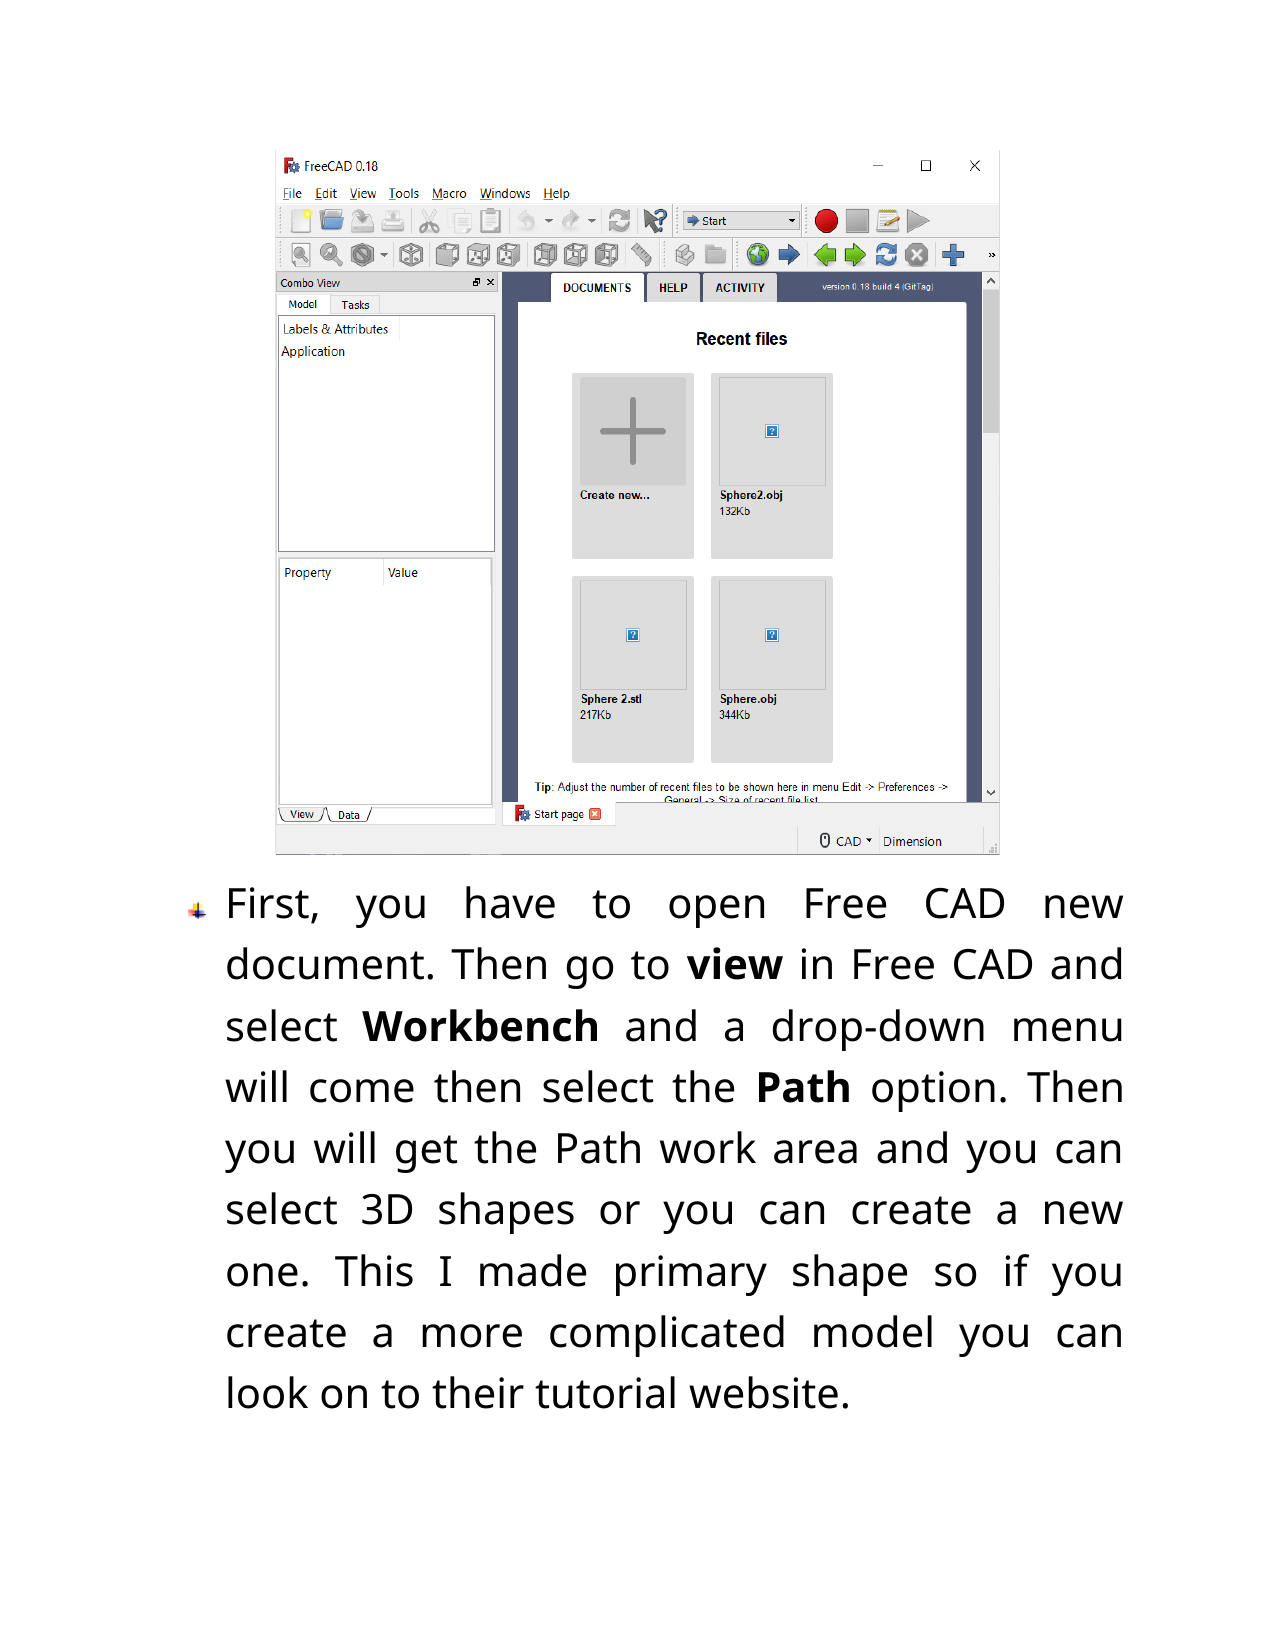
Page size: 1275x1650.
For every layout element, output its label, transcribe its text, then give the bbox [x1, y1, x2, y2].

picture [275, 150, 1000, 855]
picture [188, 901, 206, 919]
list First, you have to open Free CAD new document. Then go to view in Free CAD and select Workbench and a drop-down menu will come then select the Path option. Then you will get the Path work area and you can select 3D shapes or you can create a new one. This I made primary shape so if you create a more complicated model you can look on to their tutorial website. [187, 874, 1125, 1421]
